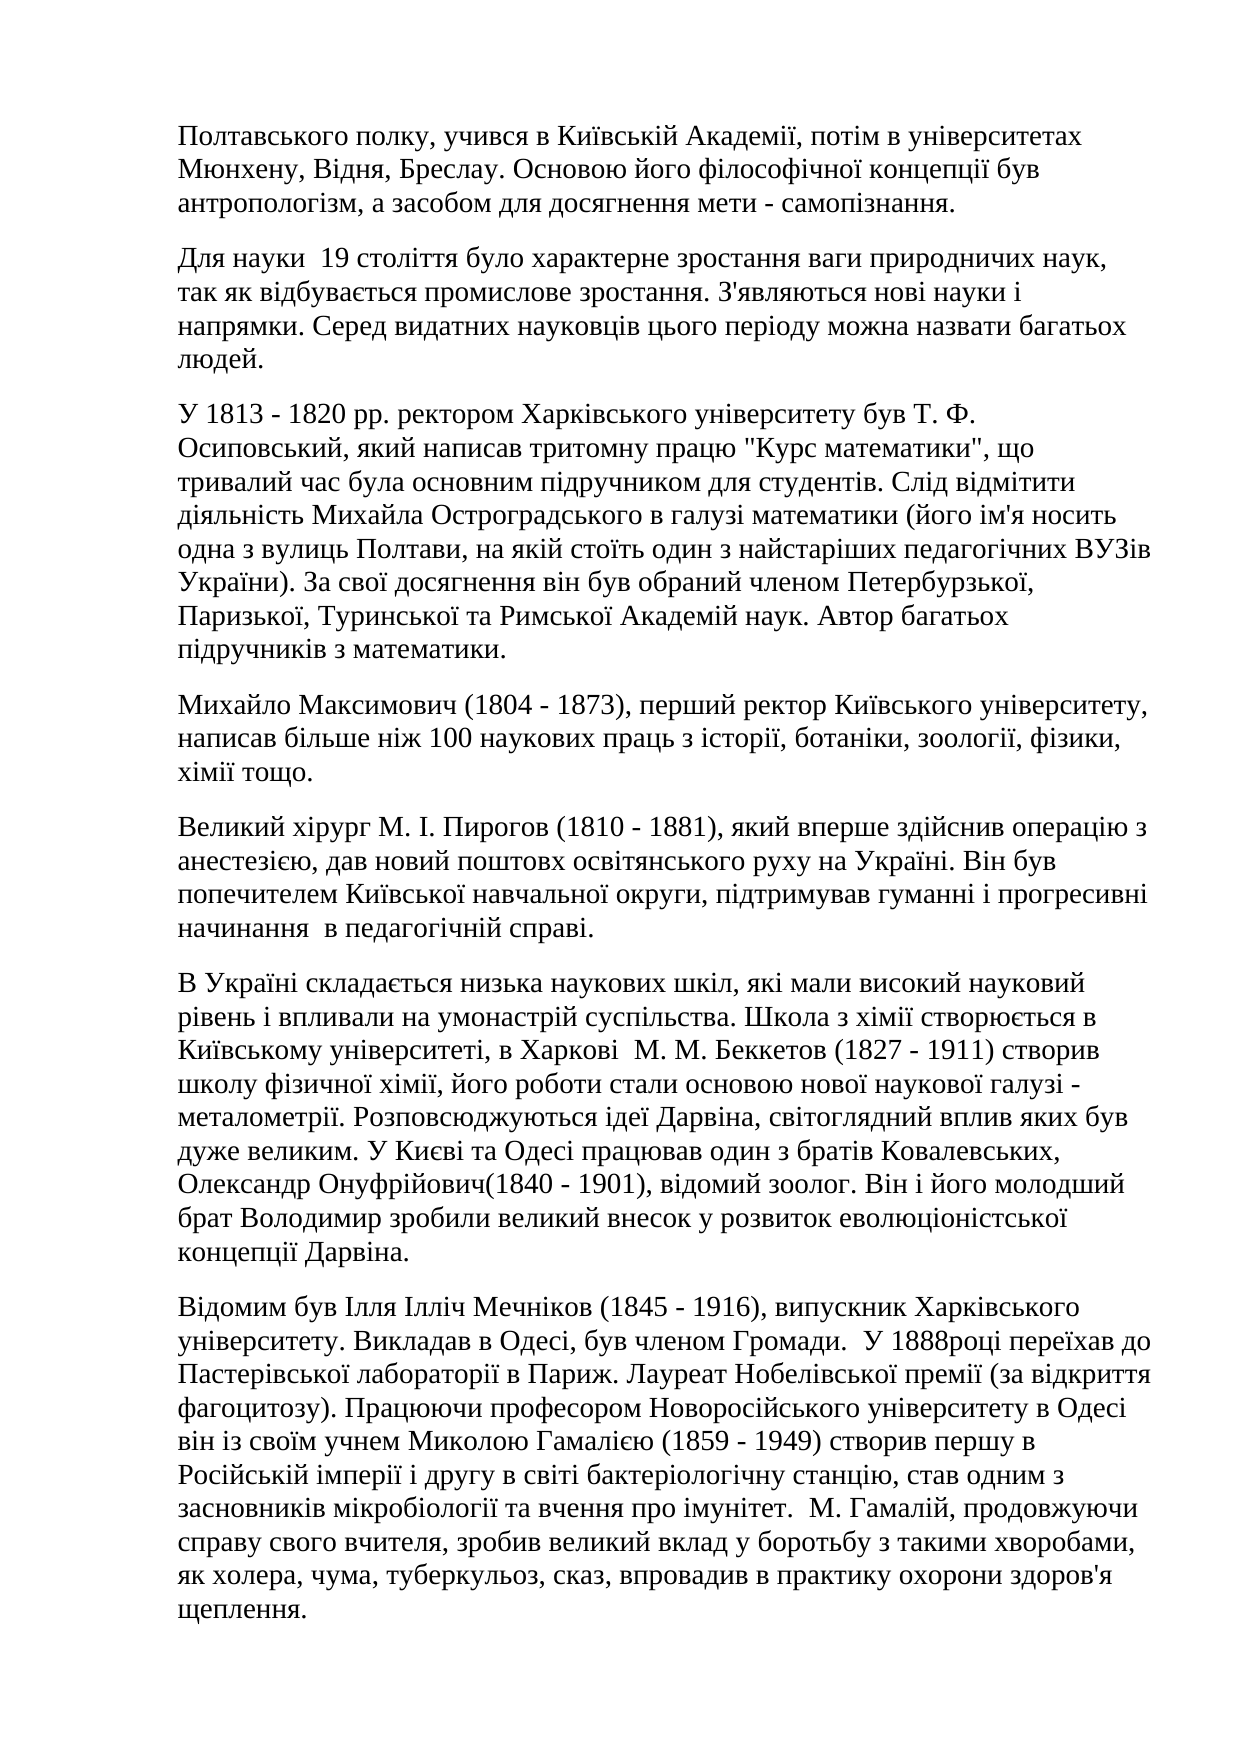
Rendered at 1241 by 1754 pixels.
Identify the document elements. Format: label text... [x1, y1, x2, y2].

text Відомим був Ілля Ілліч Мечніков (1845 - 1916), випускник Харківського університету. Викладав в Одесі, був членом Громади. У 1888році переїхав до Пастерівської лабораторії в Париж. Лауреат Нобелівської премії (за відкриття фагоцитозу). Працюючи професором Новоросійського університету в Одесі він із своїм учнем Миколою Гамалією (1859 - 1949) створив першу в Російській імперії і другу в світі бактеріологічну станцію, став одним з засновників мікробіології та вчення про імунітет. М. Гамалій, продовжуючи справу свого вчителя, зробив великий вклад у боротьбу з такими хворобами, як холера, чума, туберкульоз, сказ, впровадив в практику охорони здоров'я щеплення. [177, 1289, 1152, 1624]
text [177, 118, 1152, 219]
text У 1813 - 1820 рр. ректором Харківського університету був Т. Ф. Осиповський, який написав тритомну працю "Курс математики", що тривалий час була основним підручником для студентів. Слід відмітити діяльність Михайла Остроградського в галузі математики (його ім'я носить одна з вулиць Полтави, на якій стоїть один з найстаріших педагогічних ВУЗів України). За свої досягнення він був обраний членом Петербурзької, Паризької, Туринської та Римської Академій наук. Автор багатьох підручників з математики. [177, 397, 1152, 665]
text Великий хірург М. І. Пирогов (1810 - 1881), який вперше здійснив операцію з анестезією, дав новий поштовх освітянського руху на Україні. Він був попечителем Київської навчальної округи, підтримував гуманні і прогресивні начинання в педагогічній справі. [177, 809, 1152, 943]
text В Україні складається низька наукових шкіл, які мали високий науковий рівень і впливали на умонастрій суспільства. Школа з хімії створюється в Київському університеті, в Харкові М. М. Беккетов (1827 - 1911) створив школу фізичної хімії, його роботи стали основою нової наукової галузі - металометрії. Розповсюджуються ідеї Дарвіна, світоглядний вплив яких був дуже великим. У Києві та Одесі працював один з братів Ковалевських, Олександр Онуфрійович(1840 - 1901), відомий зоолог. Він і його молодший брат Володимир зробили великий внесок у розвиток еволюціоністської концепції Дарвіна. [177, 965, 1152, 1267]
text Для науки 19 століття було характерне зростання ваги природничих наук, так як відбувається промислове зростання. З'являються нові науки і напрямки. Серед видатних науковців цього періоду можна назвати багатьох людей. [177, 241, 1152, 375]
text Михайло Максимович (1804 - 1873), перший ректор Київського університету, написав більше ніж 100 наукових праць з історії, ботаніки, зоології, фізики, хімії тощо. [177, 687, 1152, 787]
